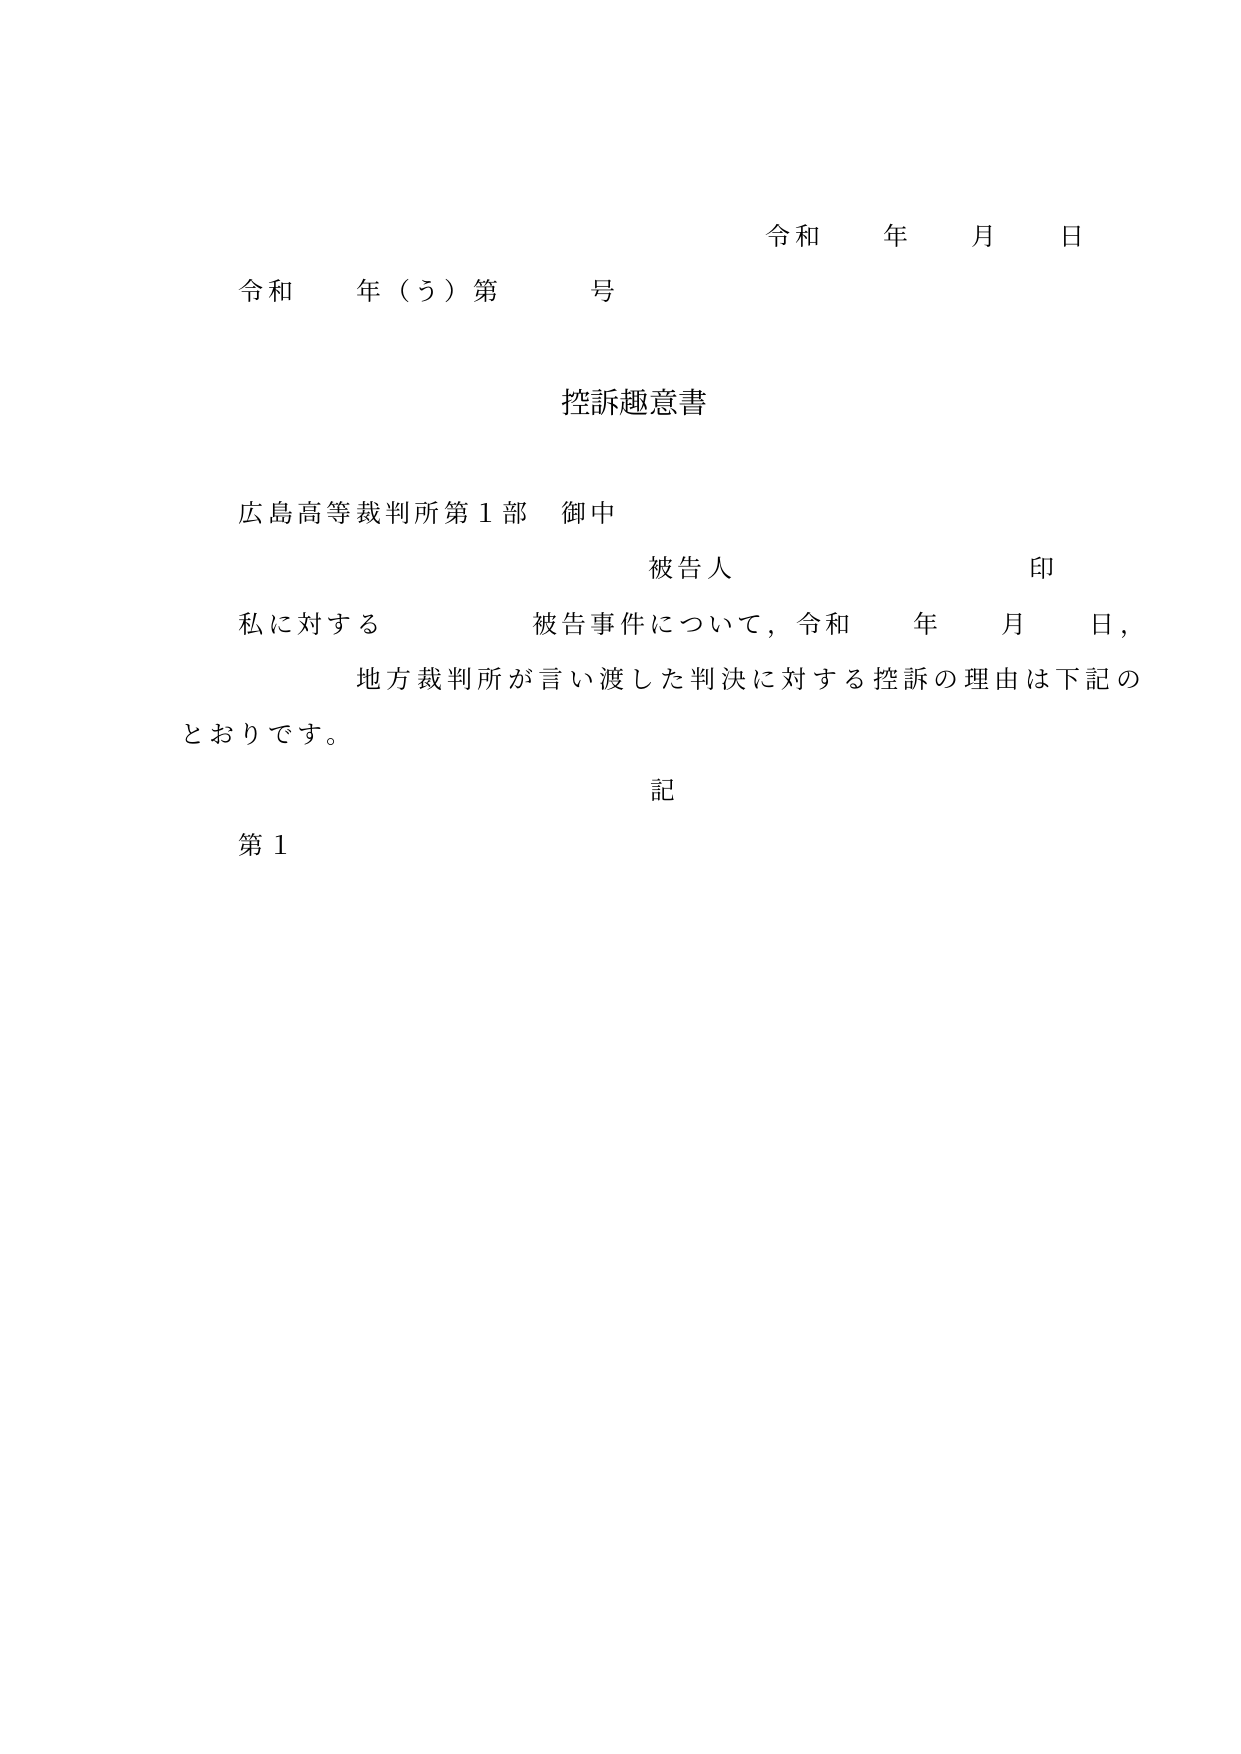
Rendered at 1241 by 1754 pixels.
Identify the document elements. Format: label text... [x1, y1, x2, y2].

text 地方裁判所が言い渡した判決に対する控訴の理由は下記のとおりです。 [180, 650, 1148, 761]
subtitle 記 [180, 761, 1149, 816]
text 広島高等裁判所第１部 御中 [180, 484, 1089, 539]
text 令和 年 月 日 [180, 207, 1089, 262]
text 被告人 印 [180, 539, 1059, 595]
text 令和 年（う）第 号 [180, 262, 1089, 318]
text 第１ [180, 816, 1149, 872]
text 控訴趣意書 [180, 373, 1089, 428]
text 私に対する 被告事件について，令和 年 月 日， [180, 595, 1148, 650]
